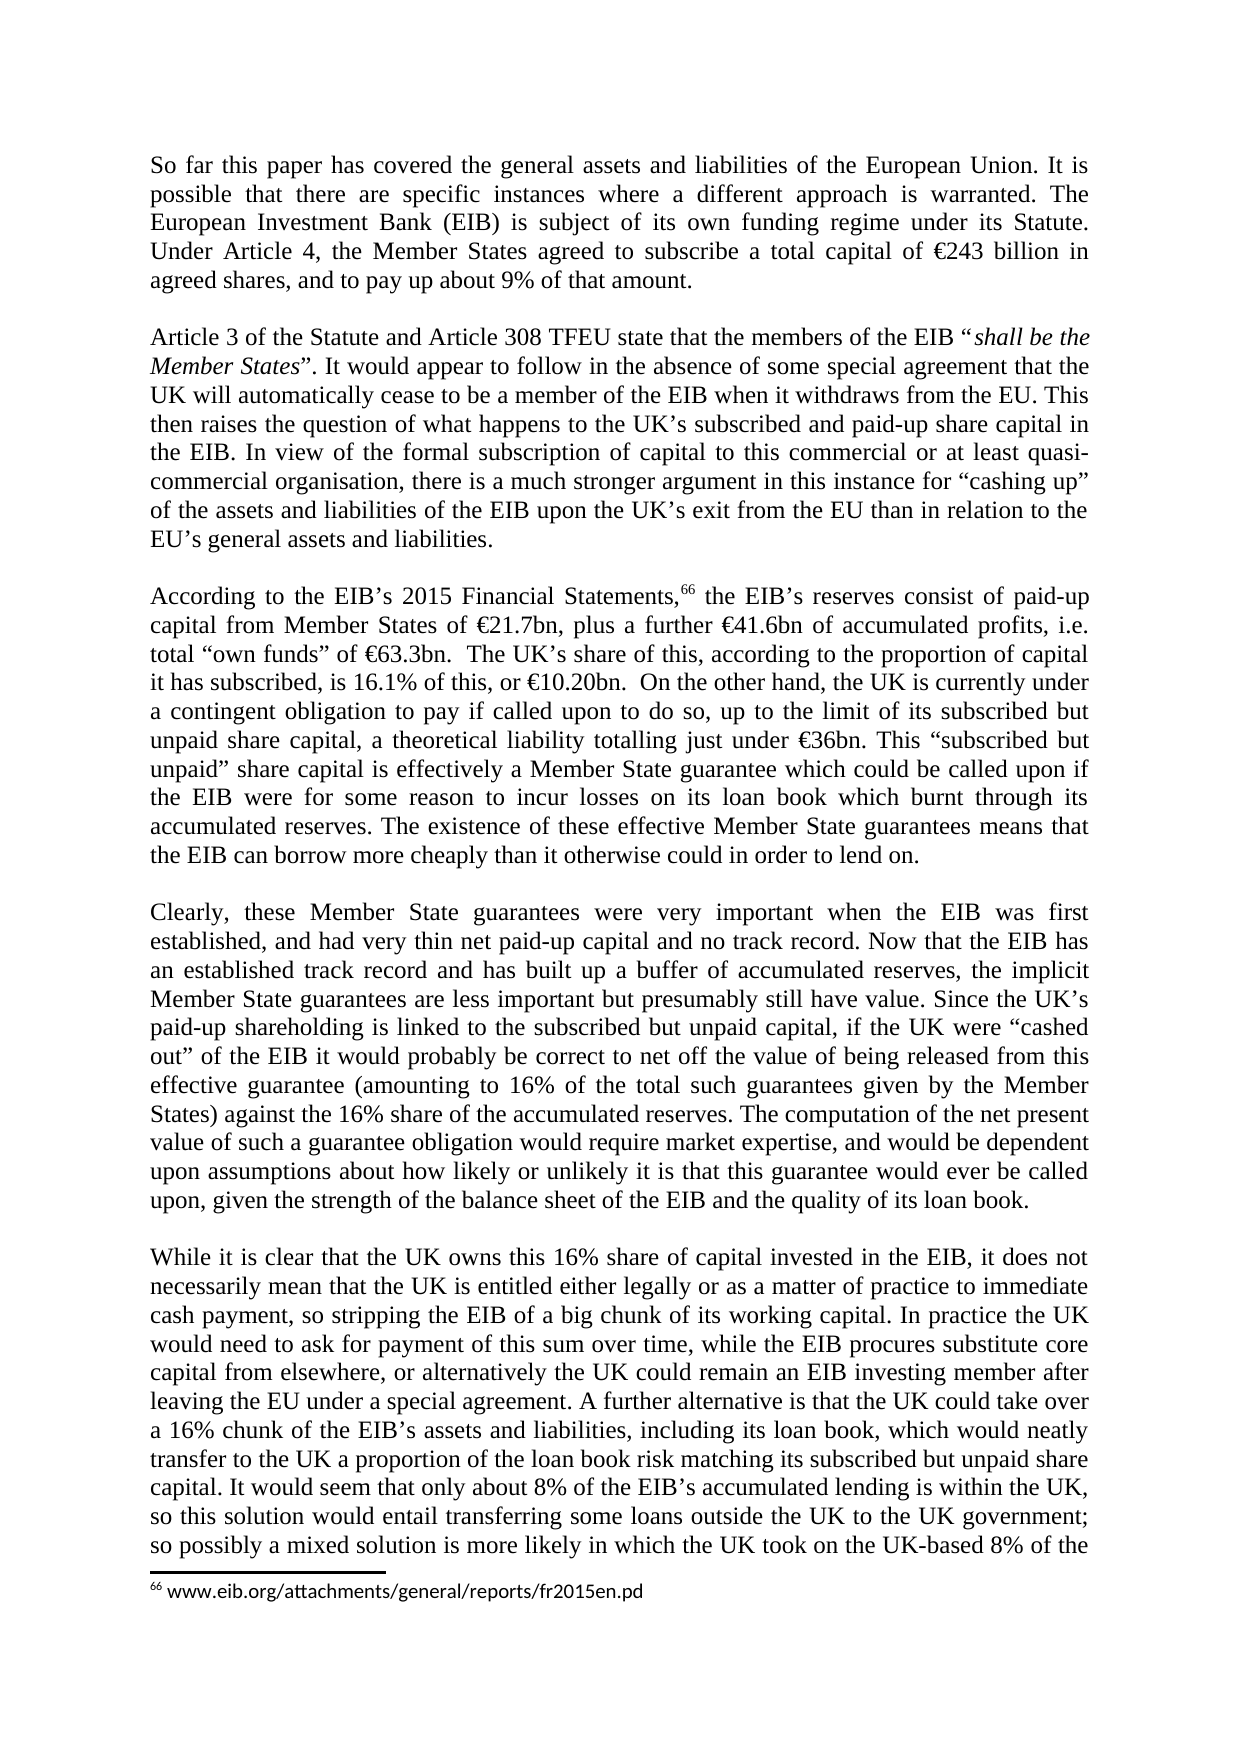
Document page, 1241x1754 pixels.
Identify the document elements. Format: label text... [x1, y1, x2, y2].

text According to the EIB’s 2015 Financial Statements, the EIB’s reserves consist of paid-up capital from Member States of €21.7bn, plus a further €41.6bn of accumulated profits, i.e. total “own funds” of €63.3bn. The UK’s share of this, according to the proportion of capital it has subscribed, is 16.1% of this, or €10.20bn. On the other hand, the UK is currently under a contingent obligation to pay if called upon to do so, up to the limit of its subscribed but unpaid share capital, a theoretical liability totalling just under €36bn. This “subscribed but unpaid” share capital is effectively a Member State guarantee which could be called upon if the EIB were for some reason to incur losses on its loan book which burnt through its accumulated reserves. The existence of these effective Member State guarantees means that the EIB can borrow more cheaply than it otherwise could in order to lend on. [150, 581, 1090, 869]
text Article 3 of the Statute and Article 308 TFEU state that the members of the EIB “shall be the Member States”. It would appear to follow in the absence of some special agreement that the UK will automatically cease to be a member of the EIB when it withdraws from the EU. This then raises the question of what happens to the UK’s subscribed and paid-up share capital in the EIB. In view of the formal subscription of capital to this commercial or at least quasi-commercial organisation, there is a much stronger argument in this instance for “cashing up” of the assets and liabilities of the EIB upon the UK’s exit from the EU than in relation to the EU’s general assets and liabilities. [150, 322, 1090, 552]
text So far this paper has covered the general assets and liabilities of the European Union. It is possible that there are specific instances where a different approach is warranted. The European Investment Bank (EIB) is subject of its own funding regime under its Statute. Under Article 4, the Member States agreed to subscribe a total capital of €243 billion in agreed shares, and to pay up about 9% of that amount. [150, 150, 1090, 294]
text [150, 1242, 1090, 1559]
text Clearly, these Member State guarantees were very important when the EIB was first established, and had very thin net paid-up capital and no track record. Now that the EIB has an established track record and has built up a buffer of accumulated reserves, the implicit Member State guarantees are less important but presumably still have value. Since the UK’s paid-up shareholding is linked to the subscribed but unpaid capital, if the UK were “cashed out” of the EIB it would probably be correct to net off the value of being released from this effective guarantee (amounting to 16% of the total such guarantees given by the Member States) against the 16% share of the accumulated reserves. The computation of the net present value of such a guarantee obligation would require market expertise, and would be dependent upon assumptions about how likely or unlikely it is that this guarantee would ever be called upon, given the strength of the balance sheet of the EIB and the quality of its loan book. [150, 897, 1090, 1214]
